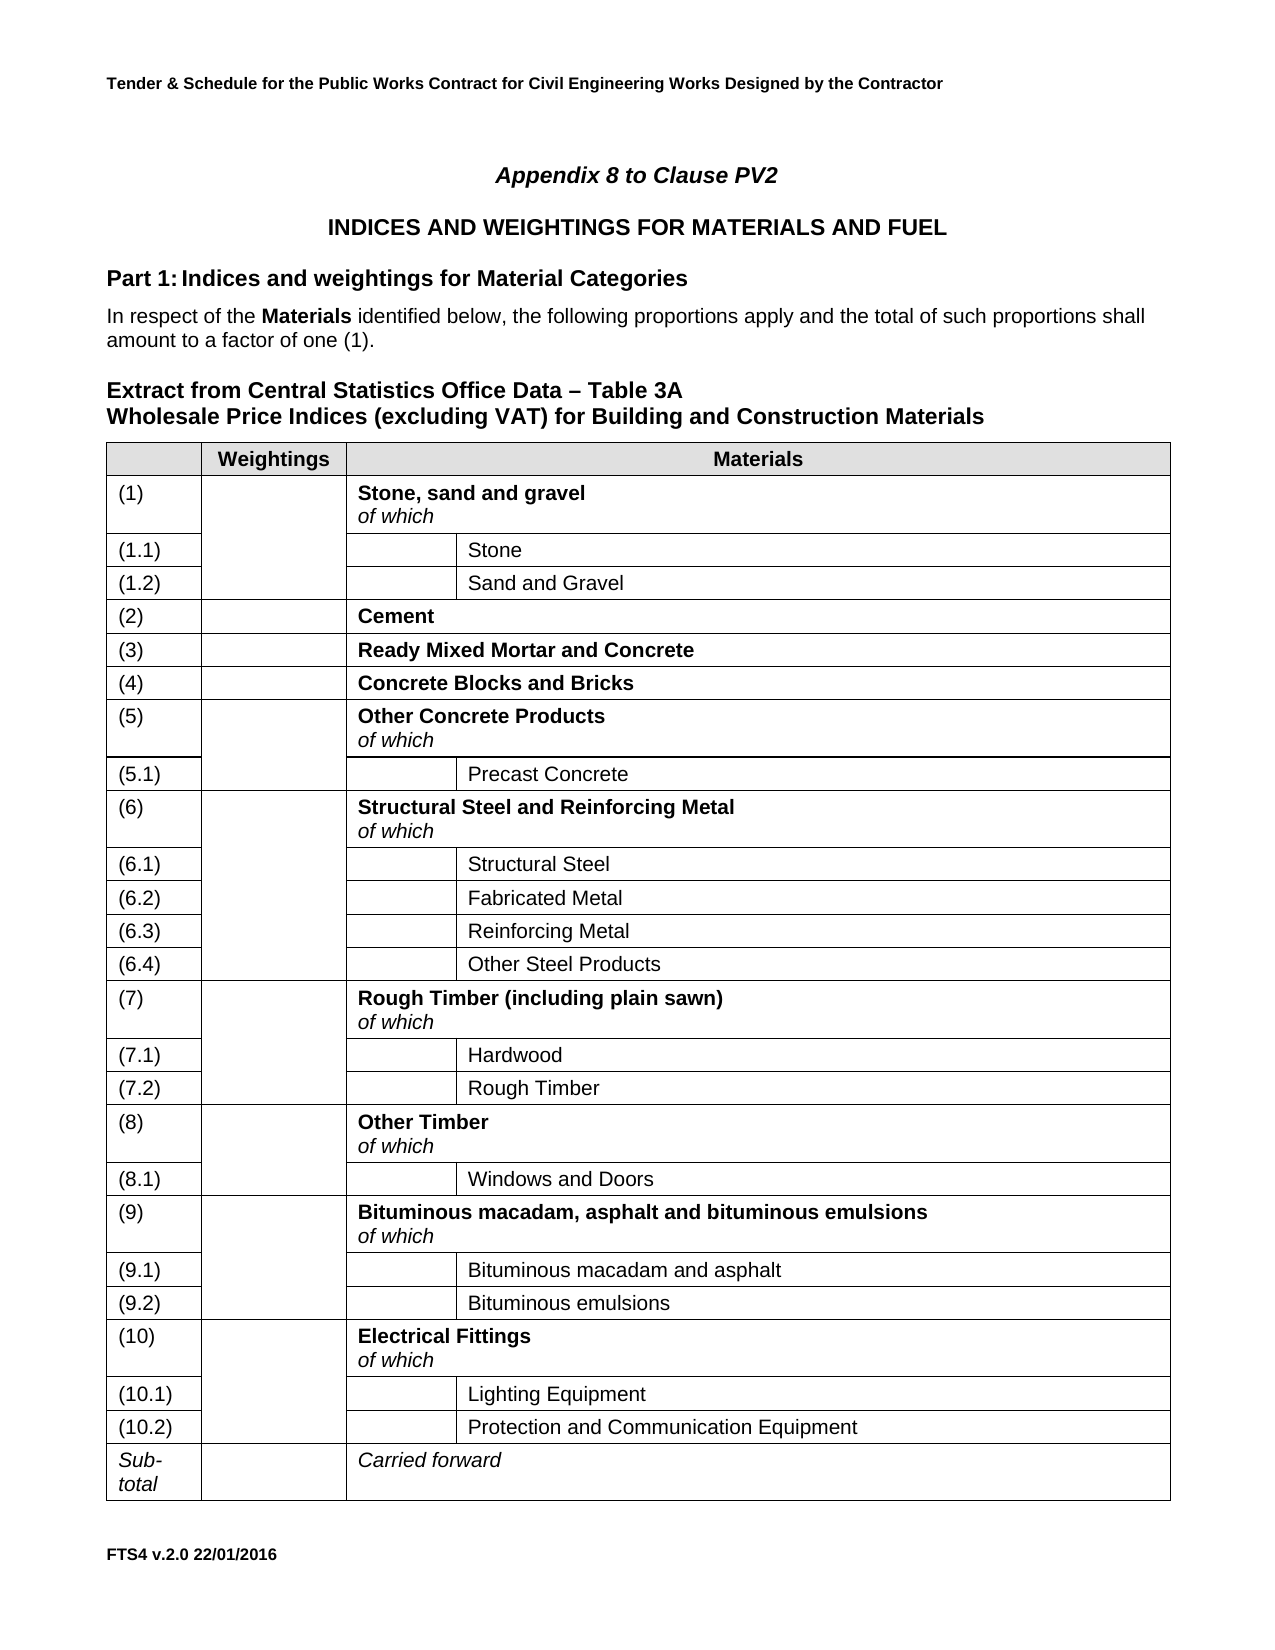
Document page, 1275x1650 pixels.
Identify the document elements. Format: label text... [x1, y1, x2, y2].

table_cell [347, 567, 456, 599]
table_cell [347, 1377, 456, 1409]
table_cell (5.1) [107, 758, 201, 790]
table_cell (8.1) [107, 1163, 201, 1195]
table_cell [202, 791, 346, 980]
table_cell Reinforcing Metal [457, 915, 1170, 947]
table_cell Carried forward [347, 1444, 1170, 1500]
table_cell Lighting Equipment [457, 1377, 1170, 1409]
table_cell (7) [107, 981, 201, 1038]
table_cell Rough Timber [457, 1072, 1170, 1104]
table_cell [347, 1411, 456, 1443]
table_cell (8) [107, 1105, 201, 1162]
table_cell Rough Timber (including plain sawn) of which [347, 981, 1170, 1038]
table_cell Stone, sand and gravel of which [347, 476, 1170, 532]
table_cell [202, 634, 346, 666]
table_cell Structural Steel and Reinforcing Metal of which [347, 791, 1170, 847]
table_cell Protection and Communication Equipment [457, 1411, 1170, 1443]
table_cell [202, 981, 346, 1104]
table_cell (7.1) [107, 1039, 201, 1071]
table_cell (9.2) [107, 1287, 201, 1319]
table_cell (7.2) [107, 1072, 201, 1104]
table_cell (5) [107, 700, 201, 756]
table_cell Other Timber of which [347, 1105, 1170, 1162]
text In respect of the Materials identified below, the following proportions apply and the total of such proportions shall amount to a factor of one (1). [106, 304, 1169, 352]
table_cell Other Concrete Products of which [347, 700, 1170, 756]
table_cell (10) [107, 1320, 201, 1376]
table_cell (6.3) [107, 915, 201, 947]
table_cell (3) [107, 634, 201, 666]
table_cell [347, 1039, 456, 1071]
table_cell (2) [107, 600, 201, 632]
subtitle INDICES AND WEIGHTINGS FOR MATERIALS AND FUEL [106, 213, 1169, 240]
subtitle Part 1: Indices and weightings for Material Categories [106, 265, 1169, 291]
table_cell [202, 700, 346, 790]
table_header Materials [347, 443, 1170, 475]
subtitle Extract from Central Statistics Office Data – Table 3A Wholesale Price Indices (excluding VAT) for Building and Construction Materials [106, 377, 1169, 429]
table_cell [347, 534, 456, 566]
table_cell (6.1) [107, 848, 201, 880]
table_cell (10.1) [107, 1377, 201, 1409]
table_cell (10.2) [107, 1411, 201, 1443]
table_cell [347, 758, 456, 790]
table_cell Windows and Doors [457, 1163, 1170, 1195]
table_cell [202, 1320, 346, 1443]
table_cell [202, 1105, 346, 1195]
table_cell Sub-total [107, 1444, 201, 1500]
table_cell Cement [347, 600, 1170, 632]
table_cell Bituminous macadam and asphalt [457, 1253, 1170, 1286]
subtitle Appendix 8 to Clause PV2 [106, 162, 1169, 188]
table_cell Stone [457, 534, 1170, 566]
table_cell (4) [107, 667, 201, 699]
table_cell (6) [107, 791, 201, 847]
table_cell [347, 948, 456, 980]
table_cell [347, 915, 456, 947]
table_cell [202, 476, 346, 599]
table_cell Bituminous emulsions [457, 1287, 1170, 1319]
table_cell [202, 1196, 346, 1319]
table_cell (1) [107, 476, 201, 532]
table_cell [347, 881, 456, 914]
table_cell (1.1) [107, 534, 201, 566]
table_cell (9.1) [107, 1253, 201, 1286]
table_cell Concrete Blocks and Bricks [347, 667, 1170, 699]
table_cell Structural Steel [457, 848, 1170, 880]
table_cell (6.4) [107, 948, 201, 980]
table_cell [347, 1072, 456, 1104]
table_cell Electrical Fittings of which [347, 1320, 1170, 1376]
table_cell Other Steel Products [457, 948, 1170, 980]
table_cell [202, 1444, 346, 1500]
table_cell Fabricated Metal [457, 881, 1170, 914]
table_cell [347, 1253, 456, 1286]
table_cell [202, 667, 346, 699]
table_cell [202, 600, 346, 632]
table_cell Ready Mixed Mortar and Concrete [347, 634, 1170, 666]
table_cell Sand and Gravel [457, 567, 1170, 599]
table_cell Hardwood [457, 1039, 1170, 1071]
table_cell (1.2) [107, 567, 201, 599]
table_header [107, 443, 201, 475]
table_cell Bituminous macadam, asphalt and bituminous emulsions of which [347, 1196, 1170, 1252]
table_cell (6.2) [107, 881, 201, 914]
table_cell (9) [107, 1196, 201, 1252]
table_cell [347, 1163, 456, 1195]
table_cell [347, 848, 456, 880]
table_cell Precast Concrete [457, 758, 1170, 790]
table_cell [347, 1287, 456, 1319]
table_header Weightings [202, 443, 346, 475]
